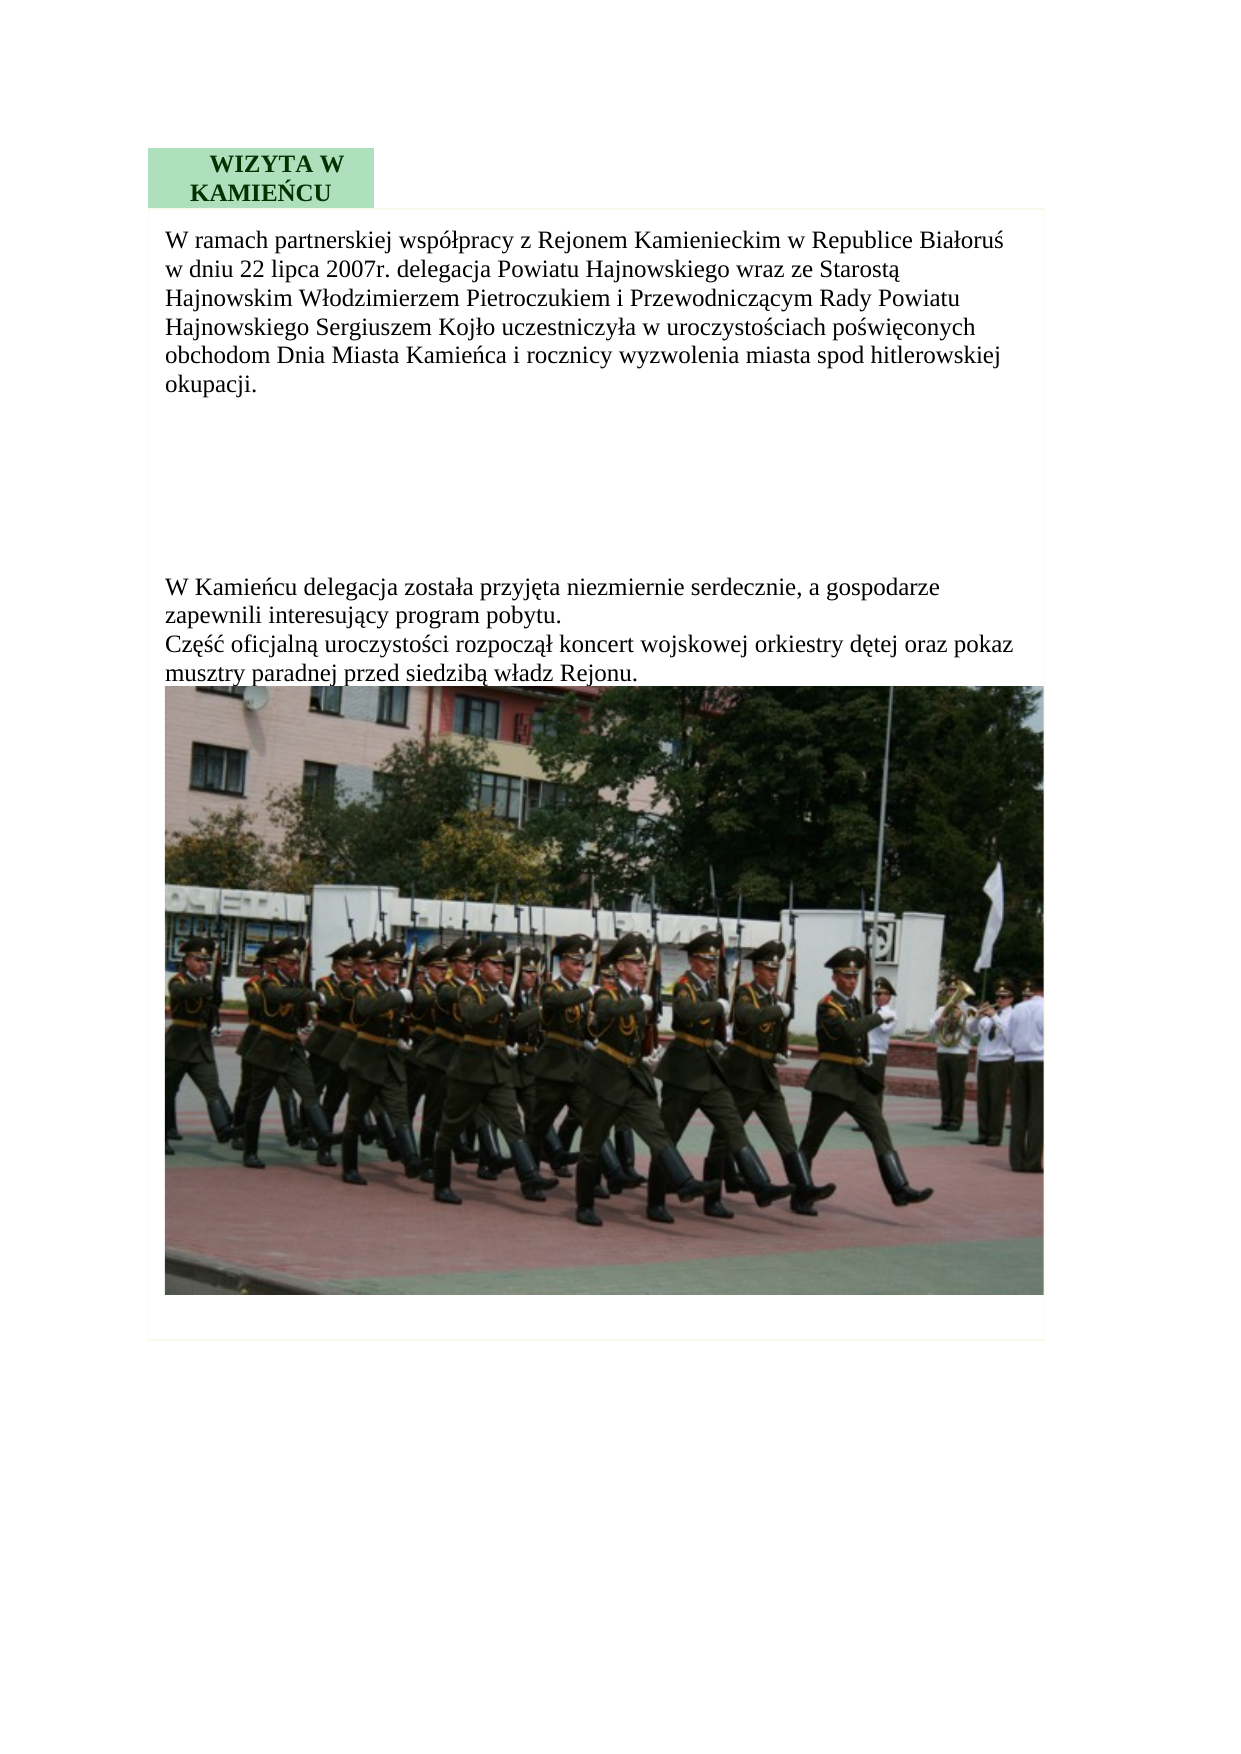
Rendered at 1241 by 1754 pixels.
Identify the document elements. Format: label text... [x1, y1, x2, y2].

table_header  WIZYTA W KAMIEŃCU [148, 148, 374, 208]
picture [164, 686, 1044, 1295]
